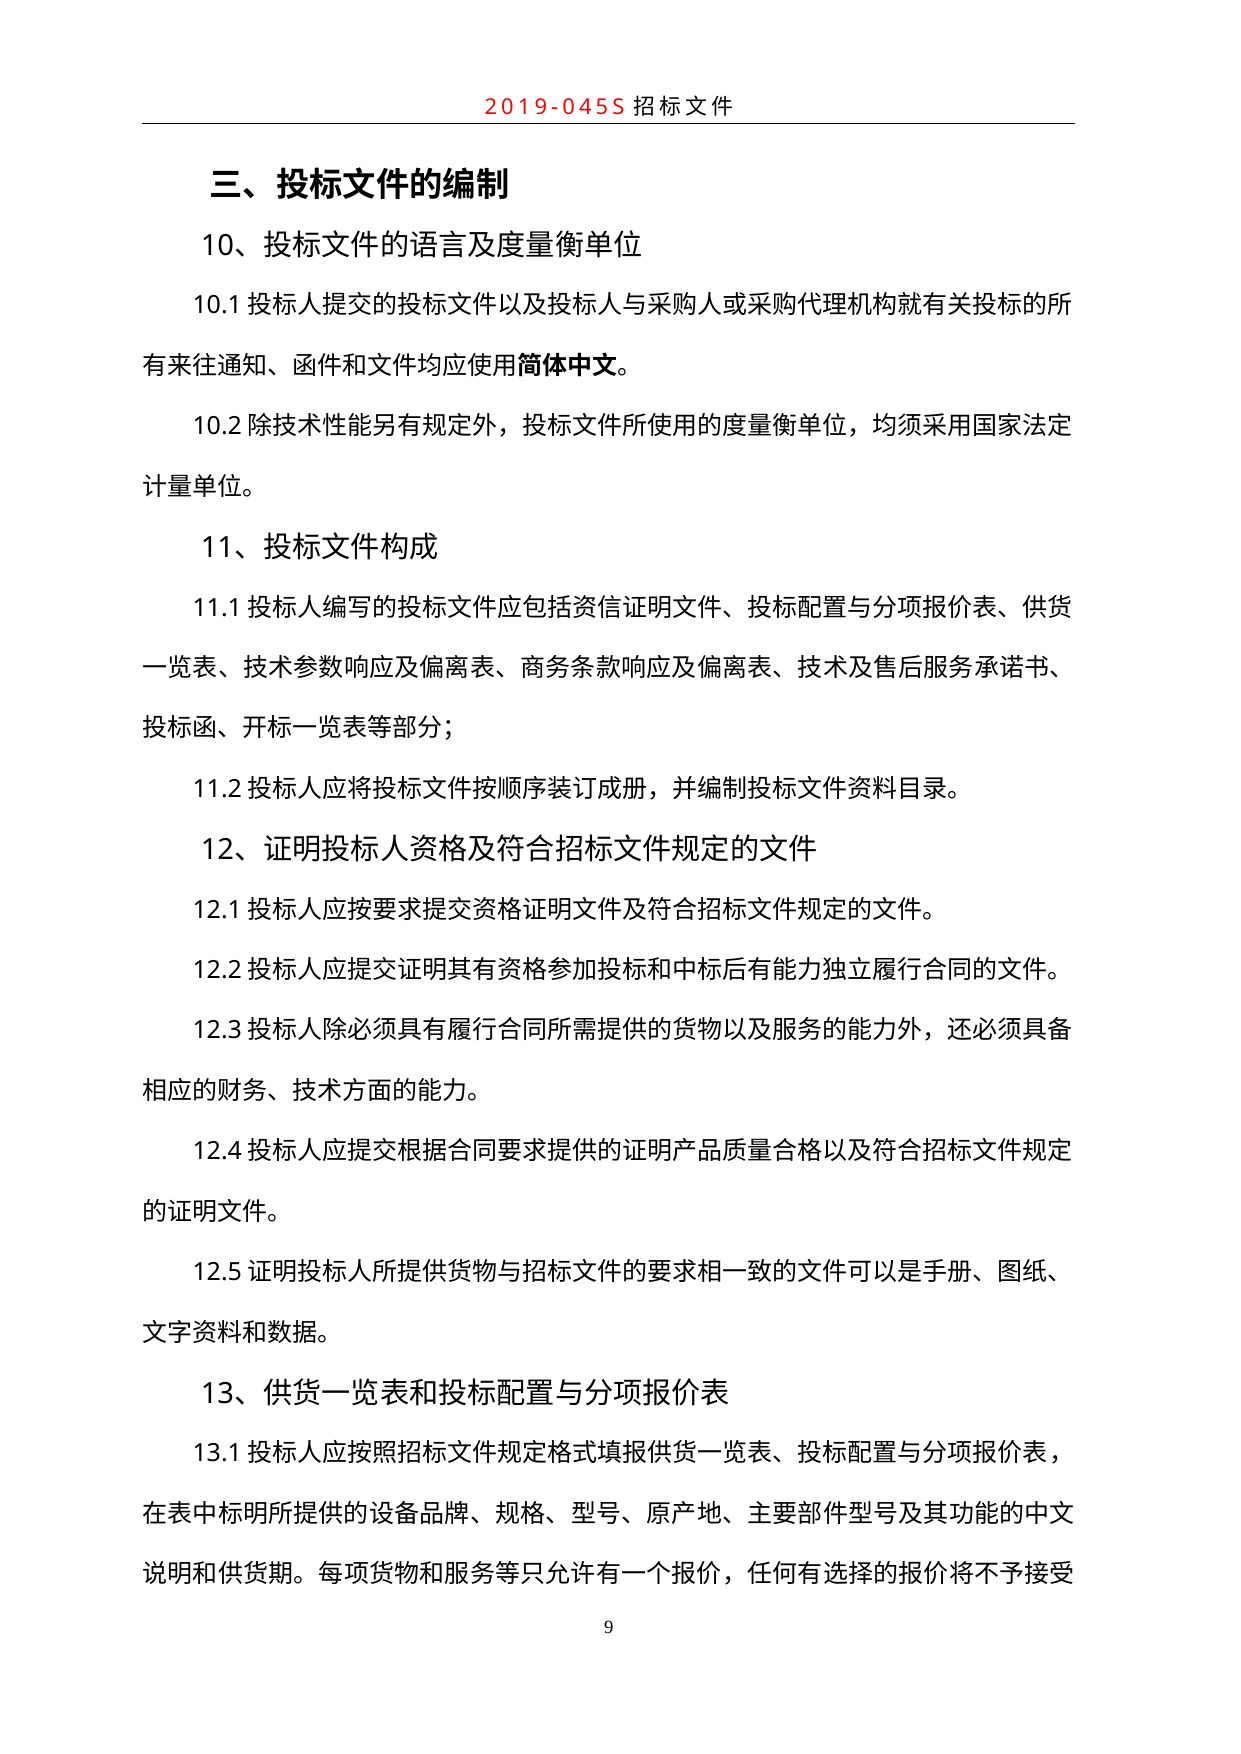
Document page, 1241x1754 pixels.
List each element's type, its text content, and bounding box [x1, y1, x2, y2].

subtitle 三、投标文件的编制 [142, 152, 1075, 212]
subtitle 11、投标文件构成 [142, 514, 1075, 575]
subtitle 13、供货一览表和投标配置与分项报价表 [142, 1360, 1075, 1421]
text 13.1投标人应按照招标文件规定格式填报供货一览表、投标配置与分项报价表，在表中标明所提供的设备品牌、规格、型号、原产地、主要部件型号及其功能的中文说明和供货期。每项货物和服务等只允许有一个报价，任何有选择的报价将不予接受(如有备选配件，备选配件的报价不属于选择的报价)。 [142, 1421, 1075, 1602]
text 11.1投标人编写的投标文件应包括资信证明文件、投标配置与分项报价表、供货一览表、技术参数响应及偏离表、商务条款响应及偏离表、技术及售后服务承诺书、投标函、开标一览表等部分； [142, 575, 1075, 756]
text 11.2投标人应将投标文件按顺序装订成册，并编制投标文件资料目录。 [142, 756, 1075, 817]
subtitle 12、证明投标人资格及符合招标文件规定的文件 [142, 817, 1075, 877]
text 12.5证明投标人所提供货物与招标文件的要求相一致的文件可以是手册、图纸、文字资料和数据。 [142, 1239, 1075, 1360]
text 12.2投标人应提交证明其有资格参加投标和中标后有能力独立履行合同的文件。 [142, 937, 1075, 998]
text 12.1投标人应按要求提交资格证明文件及符合招标文件规定的文件。 [142, 877, 1075, 937]
subtitle 10、投标文件的语言及度量衡单位 [142, 212, 1075, 273]
text 12.4投标人应提交根据合同要求提供的证明产品质量合格以及符合招标文件规定的证明文件。 [142, 1119, 1075, 1239]
text 12.3投标人除必须具有履行合同所需提供的货物以及服务的能力外，还必须具备相应的财务、技术方面的能力。 [142, 998, 1075, 1119]
text 10.2除技术性能另有规定外，投标文件所使用的度量衡单位，均须采用国家法定计量单位。 [142, 394, 1075, 514]
text 10.1投标人提交的投标文件以及投标人与采购人或采购代理机构就有关投标的所有来往通知、函件和文件均应使用简体中文。 [142, 273, 1075, 394]
